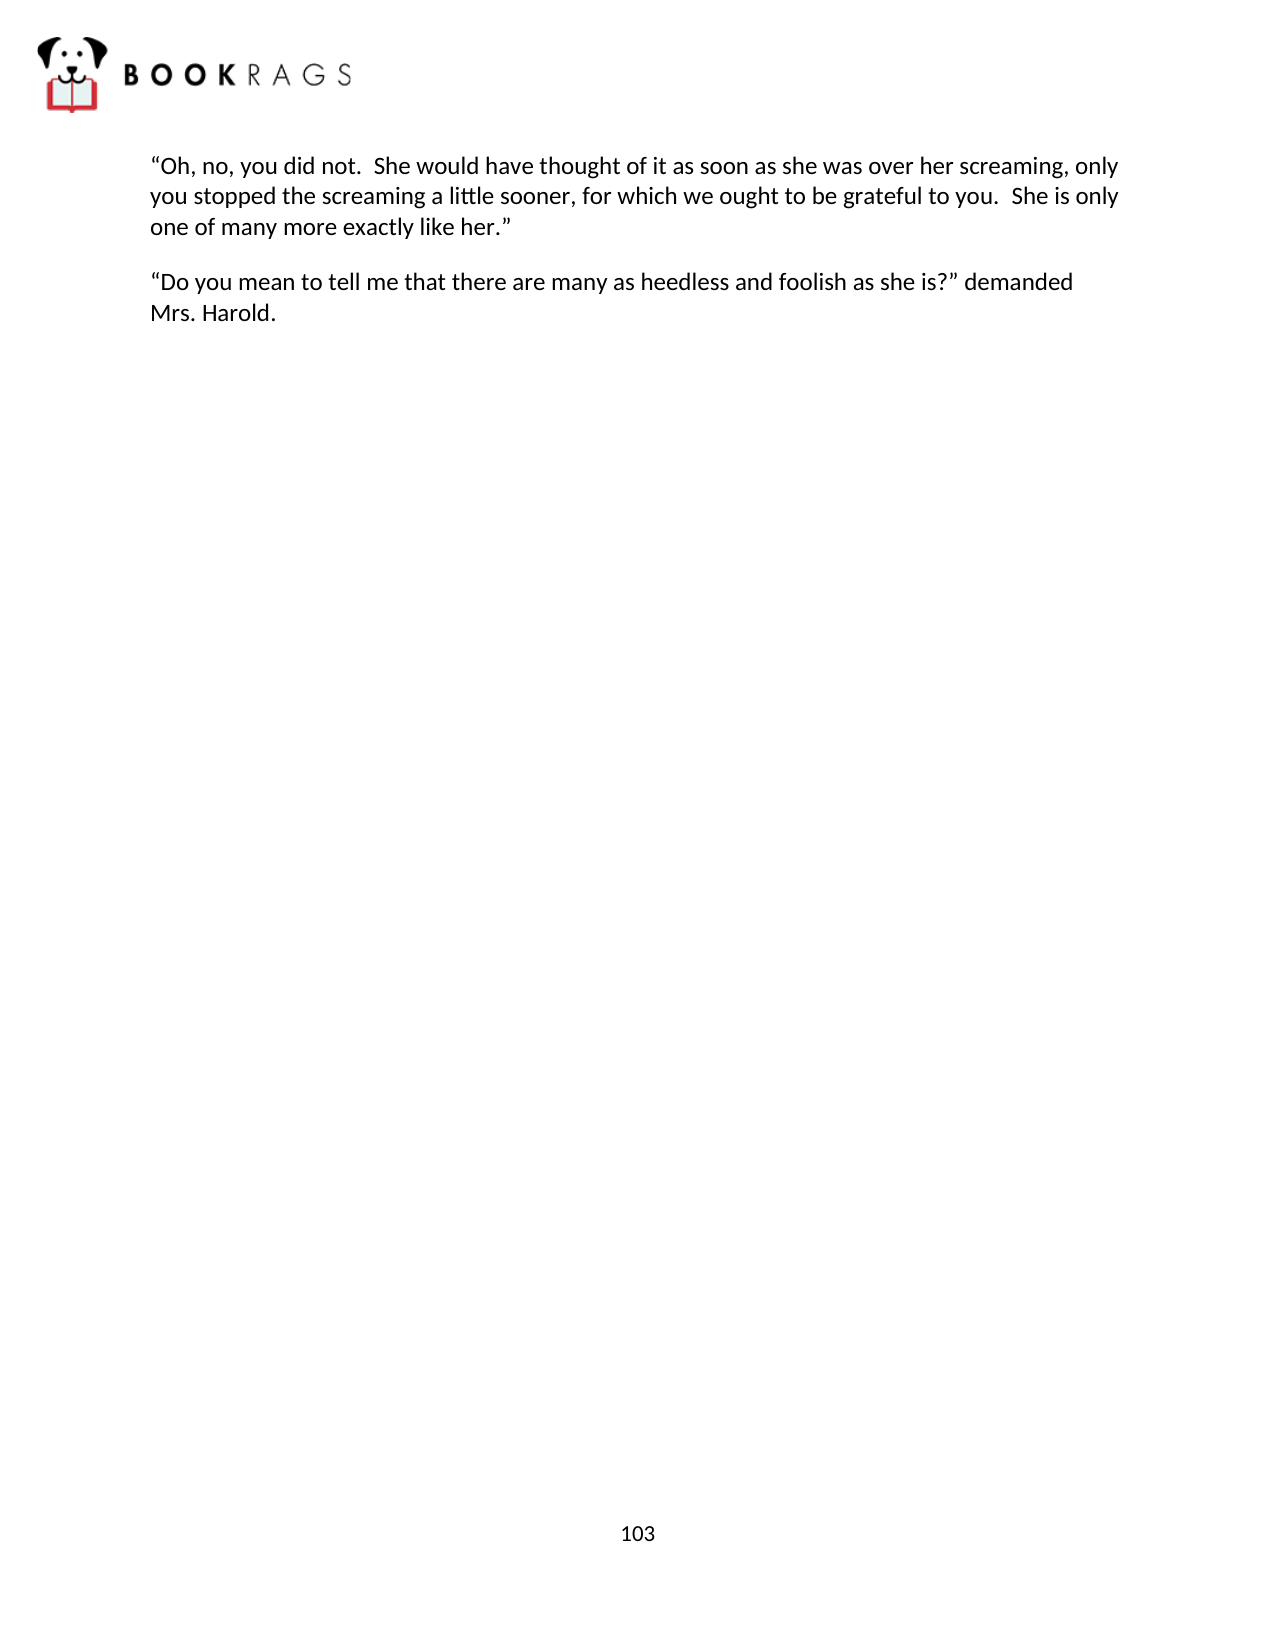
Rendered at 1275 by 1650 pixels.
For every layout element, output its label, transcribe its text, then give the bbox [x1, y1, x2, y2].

picture [37, 37, 351, 113]
text “Oh, no, you did not. She would have thought of it as soon as she was over her screaming, only you stopped the screaming a little sooner, for which we ought to be grateful to you. She is only one of many more exactly like her.” [150, 150, 1125, 242]
text “Do you mean to tell me that there are many as heedless and foolish as she is?” demanded Mrs. Harold. [150, 267, 1125, 328]
